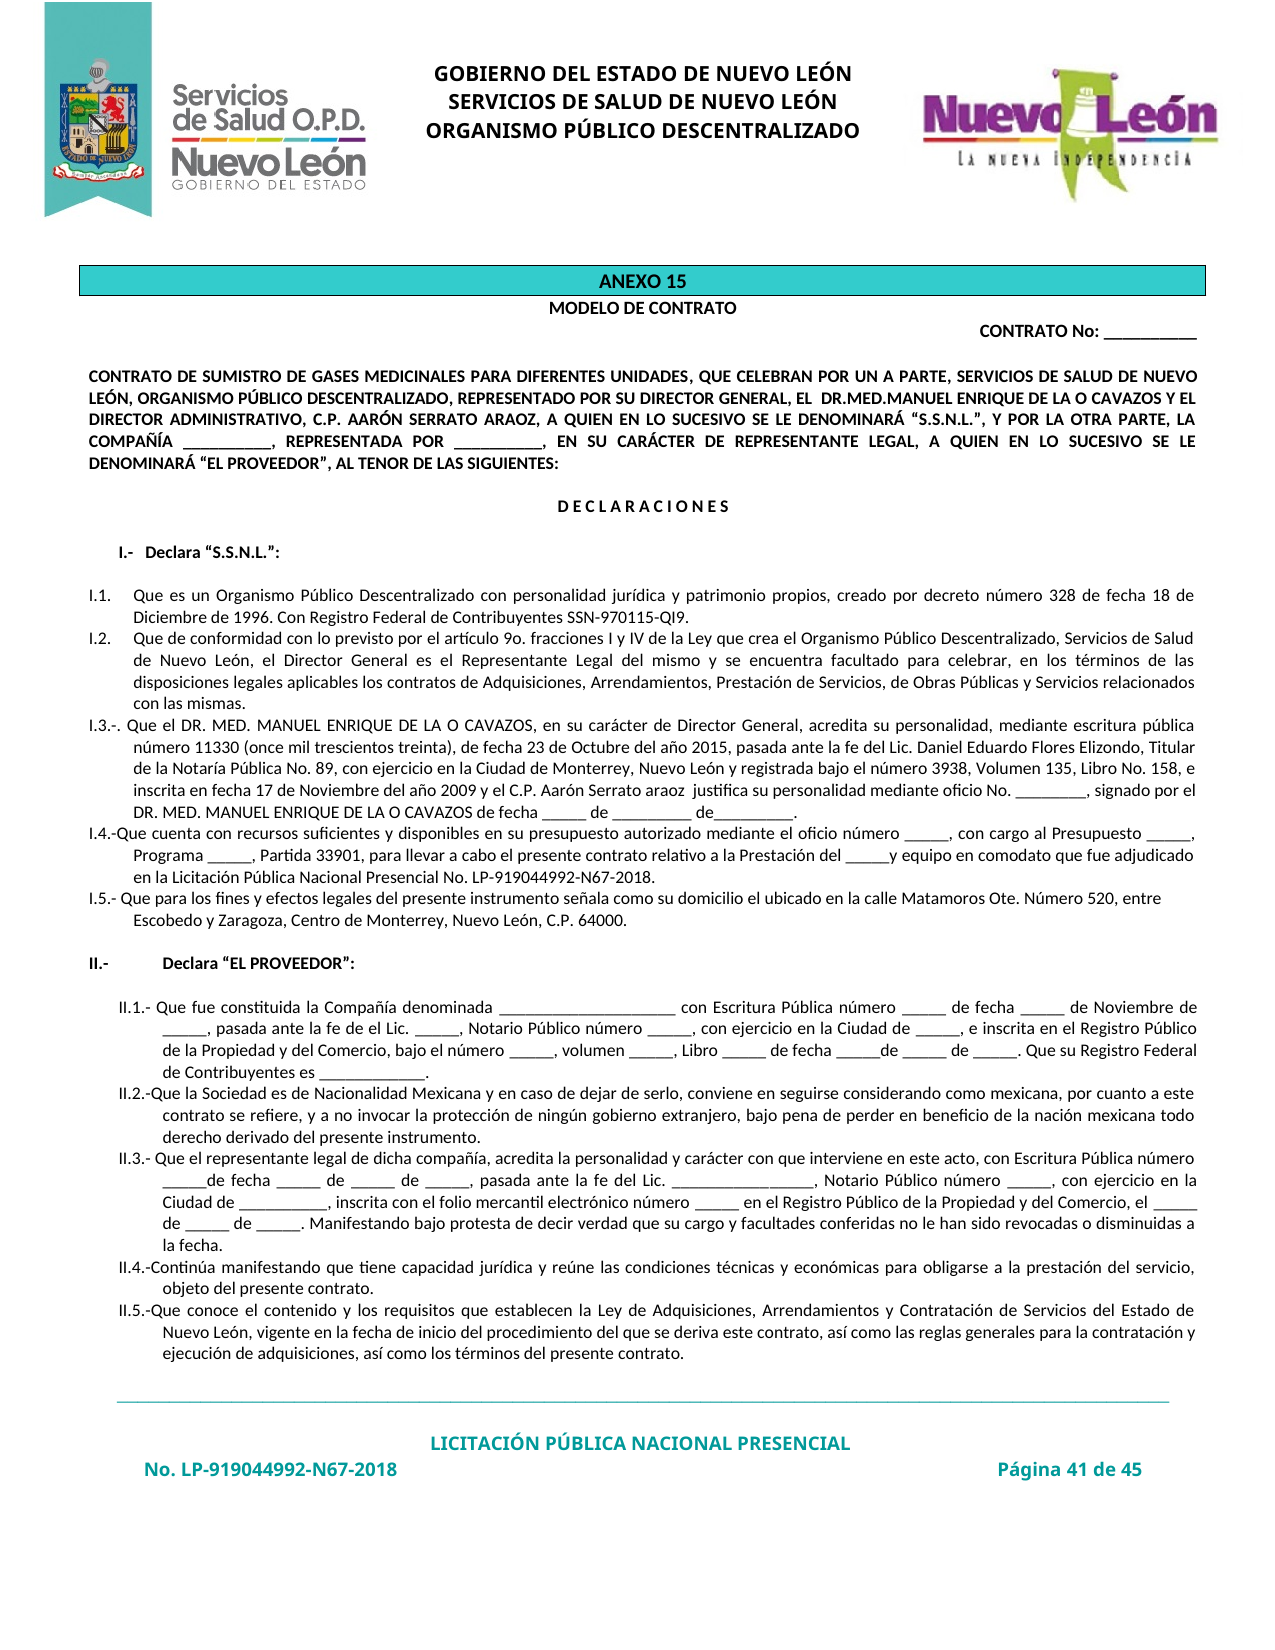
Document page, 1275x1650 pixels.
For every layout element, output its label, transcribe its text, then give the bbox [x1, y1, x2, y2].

text MODELO DE CONTRATO [89, 296, 1197, 319]
text CONTRATO No: __________ [89, 319, 1197, 342]
text CONTRATO DE SUMISTRO DE GASES MEDICINALES PARA DIFERENTES UNIDADES, QUE CELEBRAN POR UN A PARTE, SERVICIOS DE SALUD DE NUEVO LEÓN, ORGANISMO PÚBLICO DESCENTRALIZADO, REPRESENTADO POR SU DIRECTOR GENERAL, EL DR.MED.MANUEL ENRIQUE DE LA O CAVAZOS Y EL DIRECTOR ADMINISTRATIVO, C.P. AARÓN SERRATO ARAOZ, A QUIEN EN LO SUCESIVO SE LE DENOMINARÁ “S.S.N.L.”, Y POR LA OTRA PARTE, LA COMPAÑÍA __________, REPRESENTADA POR __________, EN SU CARÁCTER DE REPRESENTANTE LEGAL, A QUIEN EN LO SUCESIVO SE LE DENOMINARÁ “EL PROVEEDOR”, AL TENOR DE LAS SIGUIENTES: [89, 365, 1198, 473]
subtitle D E C L A R A C I O N E S [89, 495, 1197, 517]
text II.5.-Que conoce el contenido y los requisitos que establecen la Ley de Adquisiciones, Arrendamientos y Contratación de Servicios del Estado de Nuevo León, vigente en la fecha de inicio del procedimiento del que se deriva este contrato, así como las reglas generales para la contratación y ejecución de adquisiciones, así como los términos del presente contrato. [118, 1299, 1198, 1364]
text II.2.-Que la Sociedad es de Nacionalidad Mexicana y en caso de dejar de serlo, conviene en seguirse considerando como mexicana, por cuanto a este contrato se refiere, y a no invocar la protección de ningún gobierno extranjero, bajo pena de perder en beneficio de la nación mexicana todo derecho derivado del presente instrumento. [118, 1082, 1198, 1147]
text I.1. Que es un Organismo Público Descentralizado con personalidad jurídica y patrimonio propios, creado por decreto número 328 de fecha 18 de Diciembre de 1996. Con Registro Federal de Contribuyentes SSN-970115-QI9. [89, 584, 1197, 627]
picture [15, 2, 1249, 229]
text II.1.- Que fue constituida la Compañía denominada ____________________ con Escritura Pública número _____ de fecha _____ de Noviembre de _____, pasada ante la fe de el Lic. _____, Notario Público número _____, con ejercicio en la Ciudad de _____, e inscrita en el Registro Público de la Propiedad y del Comercio, bajo el número _____, volumen _____, Libro _____ de fecha _____de _____ de _____. Que su Registro Federal de Contribuyentes es ____________. [118, 996, 1198, 1082]
text ANEXO 15 [80, 266, 1205, 295]
text I.- Declara “S.S.N.L.”: [118, 541, 1198, 562]
text I.2. Que de conformidad con lo previsto por el artículo 9o. fracciones I y IV de la Ley que crea el Organismo Público Descentralizado, Servicios de Salud de Nuevo León, el Director General es el Representante Legal del mismo y se encuentra facultado para celebrar, en los términos de las disposiciones legales aplicables los contratos de Adquisiciones, Arrendamientos, Prestación de Servicios, de Obras Públicas y Servicios relacionados con las mismas. [89, 627, 1197, 714]
text II.- Declara “EL PROVEEDOR”: [89, 952, 1198, 974]
text I.3.-. Que el DR. MED. MANUEL ENRIQUE DE LA O CAVAZOS, en su carácter de Director General, acredita su personalidad, mediante escritura pública número 11330 (once mil trescientos treinta), de fecha 23 de Octubre del año 2015, pasada ante la fe del Lic. Daniel Eduardo Flores Elizondo, Titular de la Notaría Pública No. 89, con ejercicio en la Ciudad de Monterrey, Nuevo León y registrada bajo el número 3938, Volumen 135, Libro No. 158, e inscrita en fecha 17 de Noviembre del año 2009 y el C.P. Aarón Serrato araoz justifica su personalidad mediante oficio No. ________, signado por el DR. MED. MANUEL ENRIQUE DE LA O CAVAZOS de fecha _____ de _________ de_________. [89, 714, 1198, 822]
text I.5.- Que para los fines y efectos legales del presente instrumento señala como su domicilio el ubicado en la calle Matamoros Ote. Número 520, entre Escobedo y Zaragoza, Centro de Monterrey, Nuevo León, C.P. 64000. [89, 887, 1198, 931]
text II.3.- Que el representante legal de dicha compañía, acredita la personalidad y carácter con que interviene en este acto, con Escritura Pública número _____de fecha _____ de _____ de _____, pasada ante la fe del Lic. ________________, Notario Público número _____, con ejercicio en la Ciudad de __________, inscrita con el folio mercantil electrónico número _____ en el Registro Público de la Propiedad y del Comercio, el _____ de _____ de _____. Manifestando bajo protesta de decir verdad que su cargo y facultades conferidas no le han sido revocadas o disminuidas a la fecha. [118, 1147, 1198, 1256]
text II.4.-Continúa manifestando que tiene capacidad jurídica y reúne las condiciones técnicas y económicas para obligarse a la prestación del servicio, objeto del presente contrato. [118, 1256, 1198, 1299]
text I.4.-Que cuenta con recursos suficientes y disponibles en su presupuesto autorizado mediante el oficio número _____, con cargo al Presupuesto _____, Programa _____, Partida 33901, para llevar a cabo el presente contrato relativo a la Prestación del _____y equipo en comodato que fue adjudicado en la Licitación Pública Nacional Presencial No. LP-919044992-N67-2018. [89, 822, 1197, 887]
